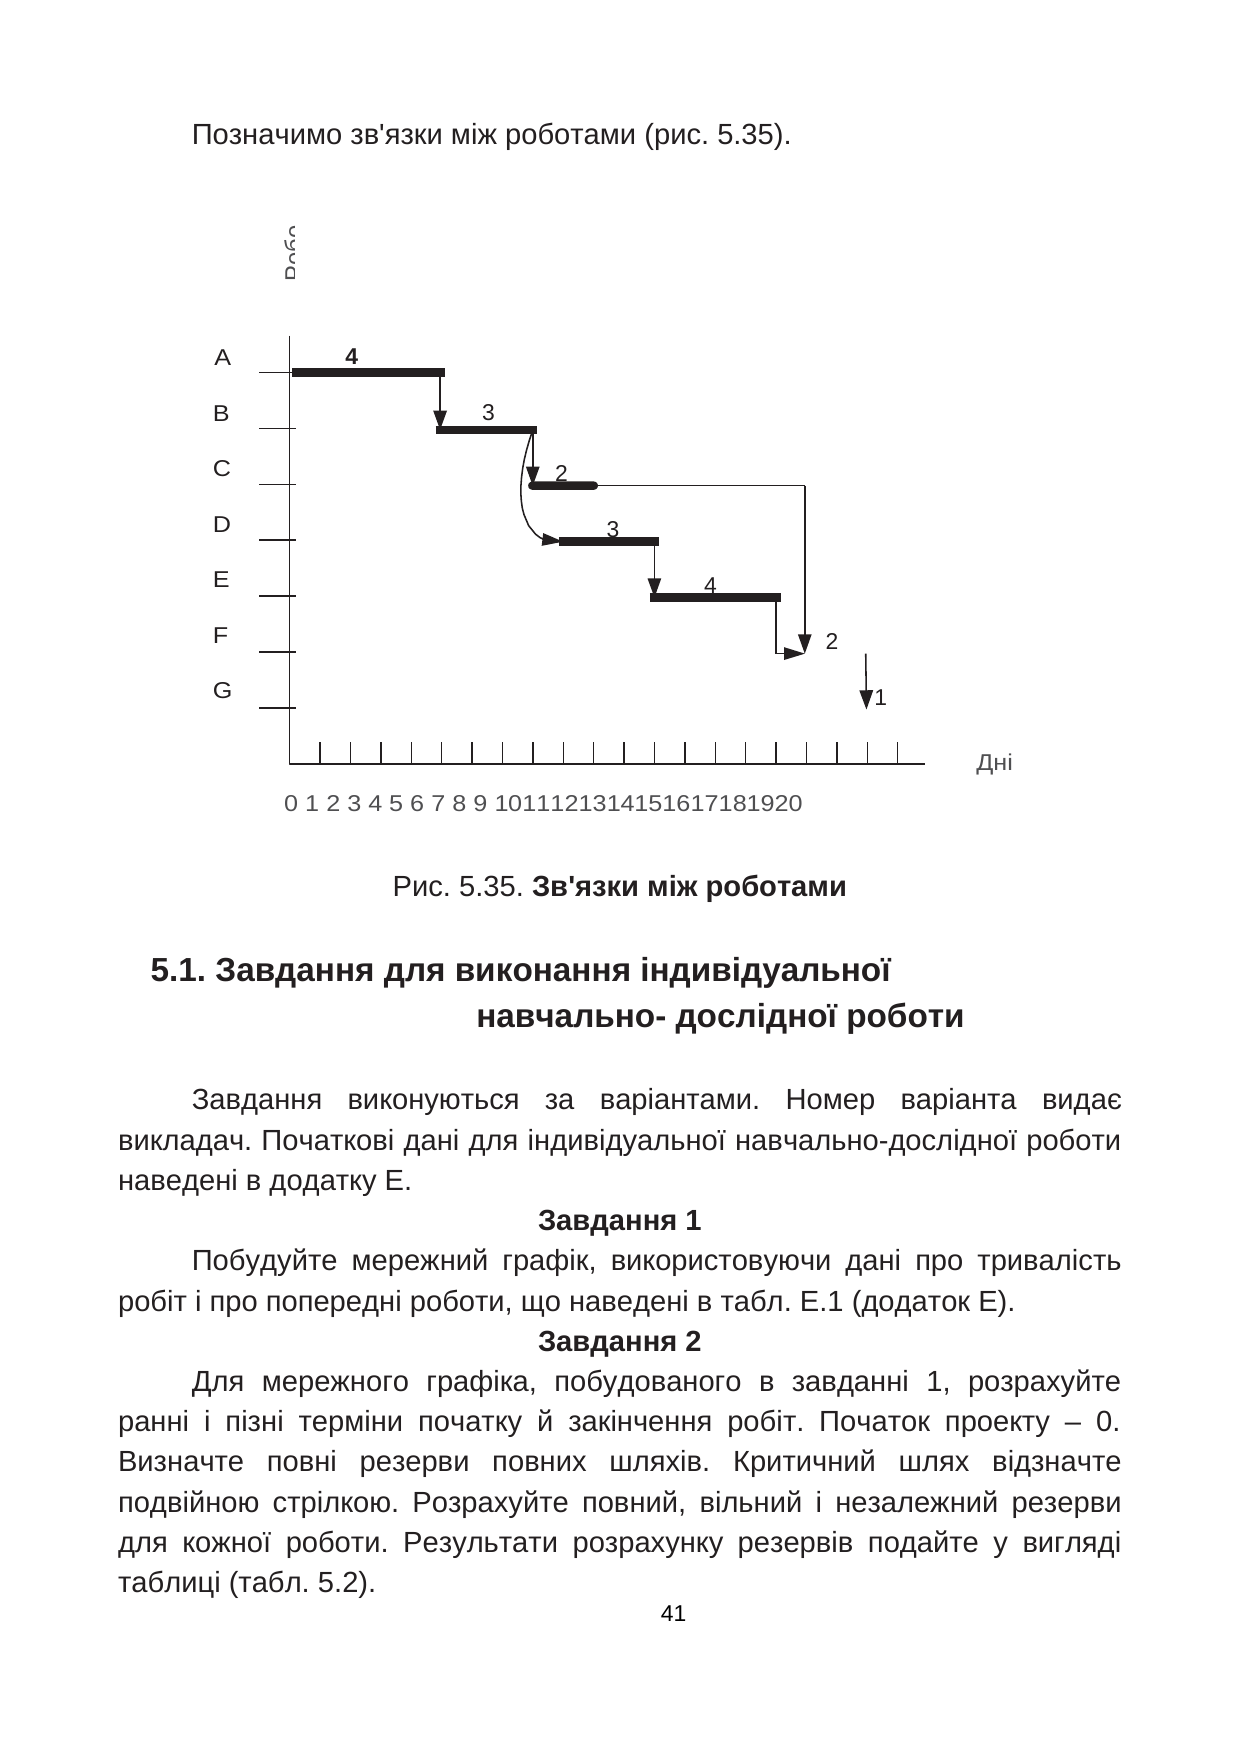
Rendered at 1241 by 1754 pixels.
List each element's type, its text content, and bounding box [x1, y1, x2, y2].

text Дні [106, 749, 1012, 775]
subtitle Завдання 1 [538, 1203, 1240, 1237]
text Позначимо зв'язки між роботами (рис. 5.35). [192, 117, 1240, 151]
text Завдання виконуються за варіантами. Номер варіанта видає викладач. Початкові дані для індивідуальної навчально-дослідної роботи наведені в додатку Е. [118, 1082, 1123, 1196]
subtitle Завдання для виконання індивідуальної навчально- дослідної роботи [150, 950, 1089, 1034]
text Рис. 5.35. Зв'язки між роботами [392, 869, 1240, 903]
text Для мережного графіка, побудованого в завданні 1, розрахуйте ранні і пізні терміни початку й закінчення робіт. Початок проекту – 0. Визначте повні резерви повних шляхів. Критичний шлях відзначте подвійною стрілкою. Розрахуйте повний, вільний і незалежний резерви для кожної роботи. Результати розрахунку резервів подайте у вигляді таблиці (табл. 5.2). [118, 1364, 1122, 1598]
subtitle Завдання 2 [538, 1324, 1240, 1357]
text Побудуйте мережний графік, використовуючи дані про тривалість робіт і про попередні роботи, що наведені в табл. Е.1 (додаток Е). [118, 1243, 1122, 1317]
text A B C D E F G [213, 344, 233, 703]
text 0 1 2 3 4 5 6 7 8 9 1011121314151617181920 [284, 789, 1240, 816]
